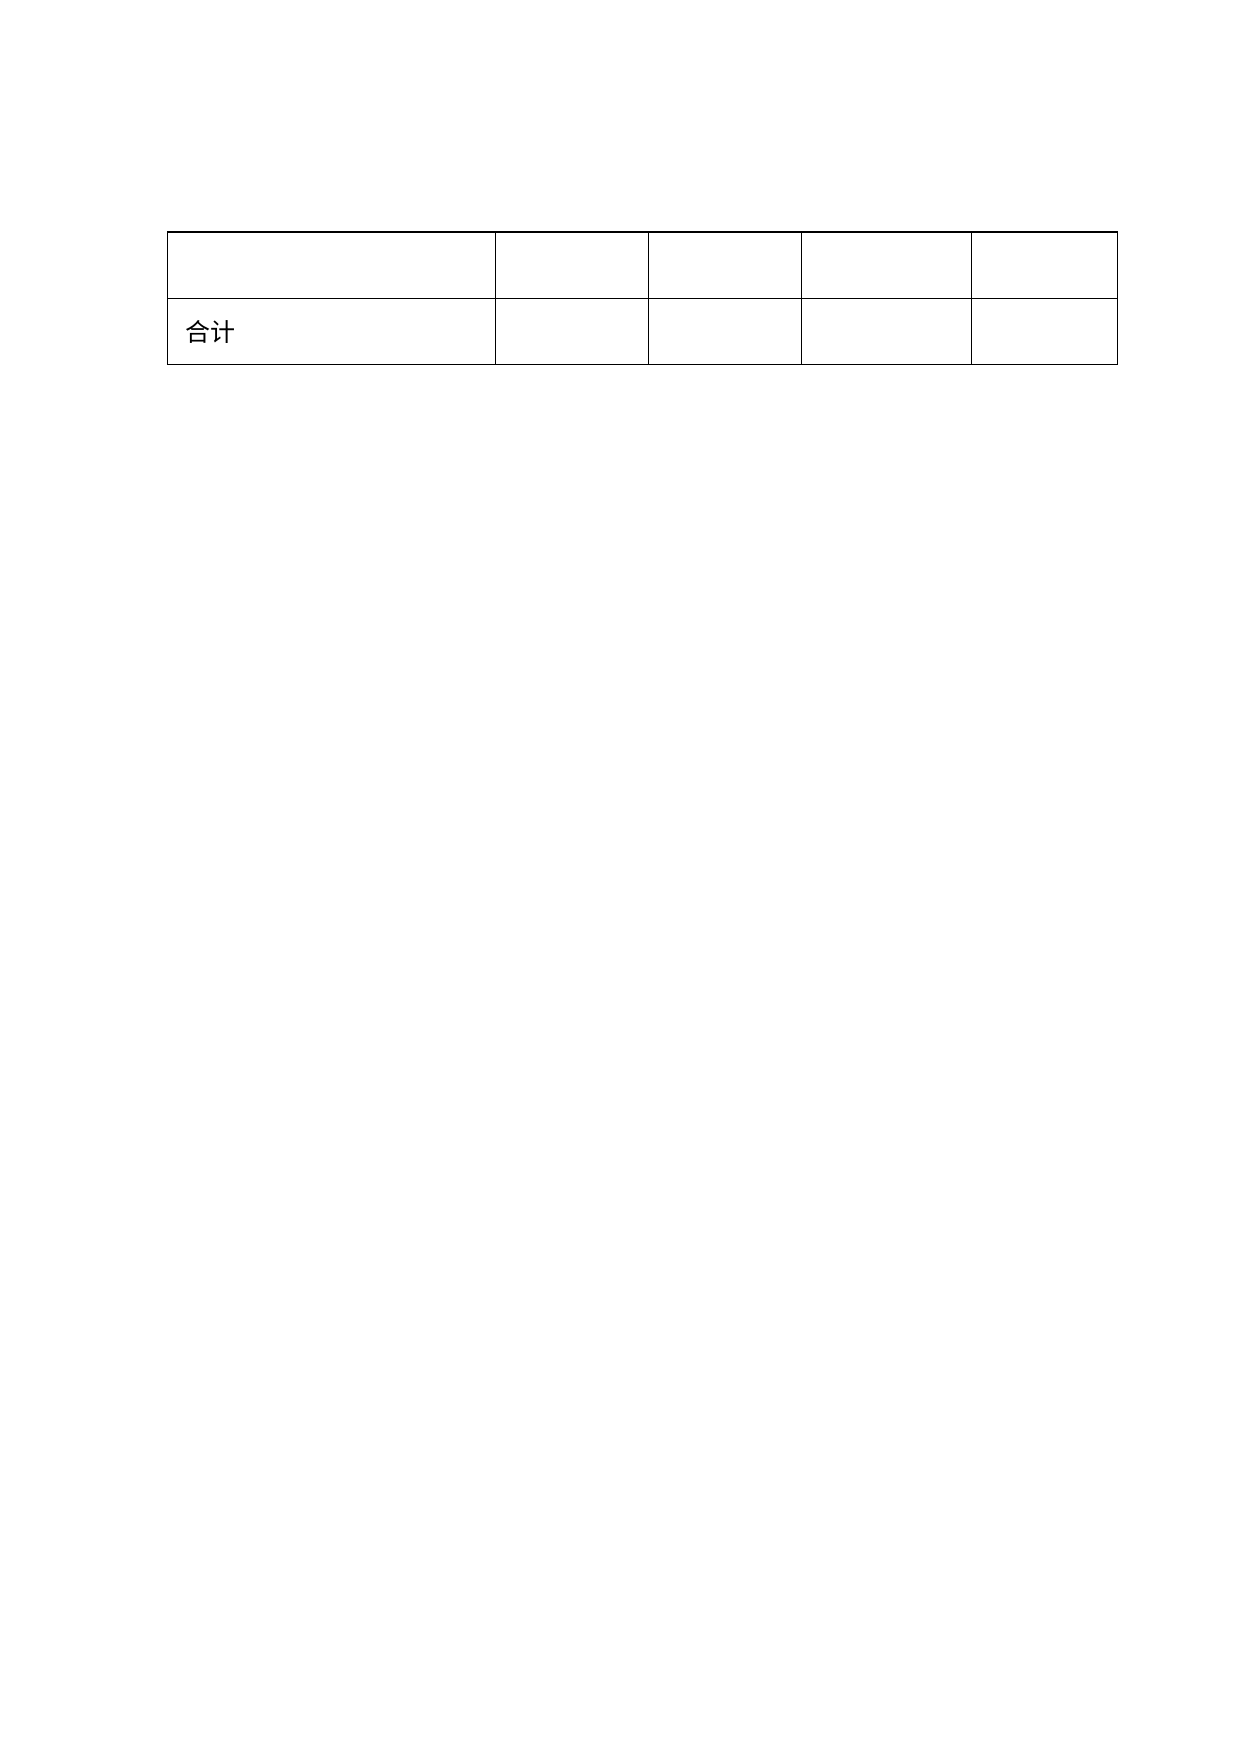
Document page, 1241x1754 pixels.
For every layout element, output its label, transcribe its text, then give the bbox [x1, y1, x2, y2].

table_cell [802, 233, 971, 297]
table_cell [496, 299, 648, 363]
table_cell [168, 233, 495, 297]
table_cell 合计 [168, 299, 495, 363]
table_cell [649, 233, 801, 297]
table_cell [802, 299, 971, 363]
table_cell [649, 299, 801, 363]
table_cell [496, 233, 648, 297]
table_cell [972, 299, 1117, 363]
